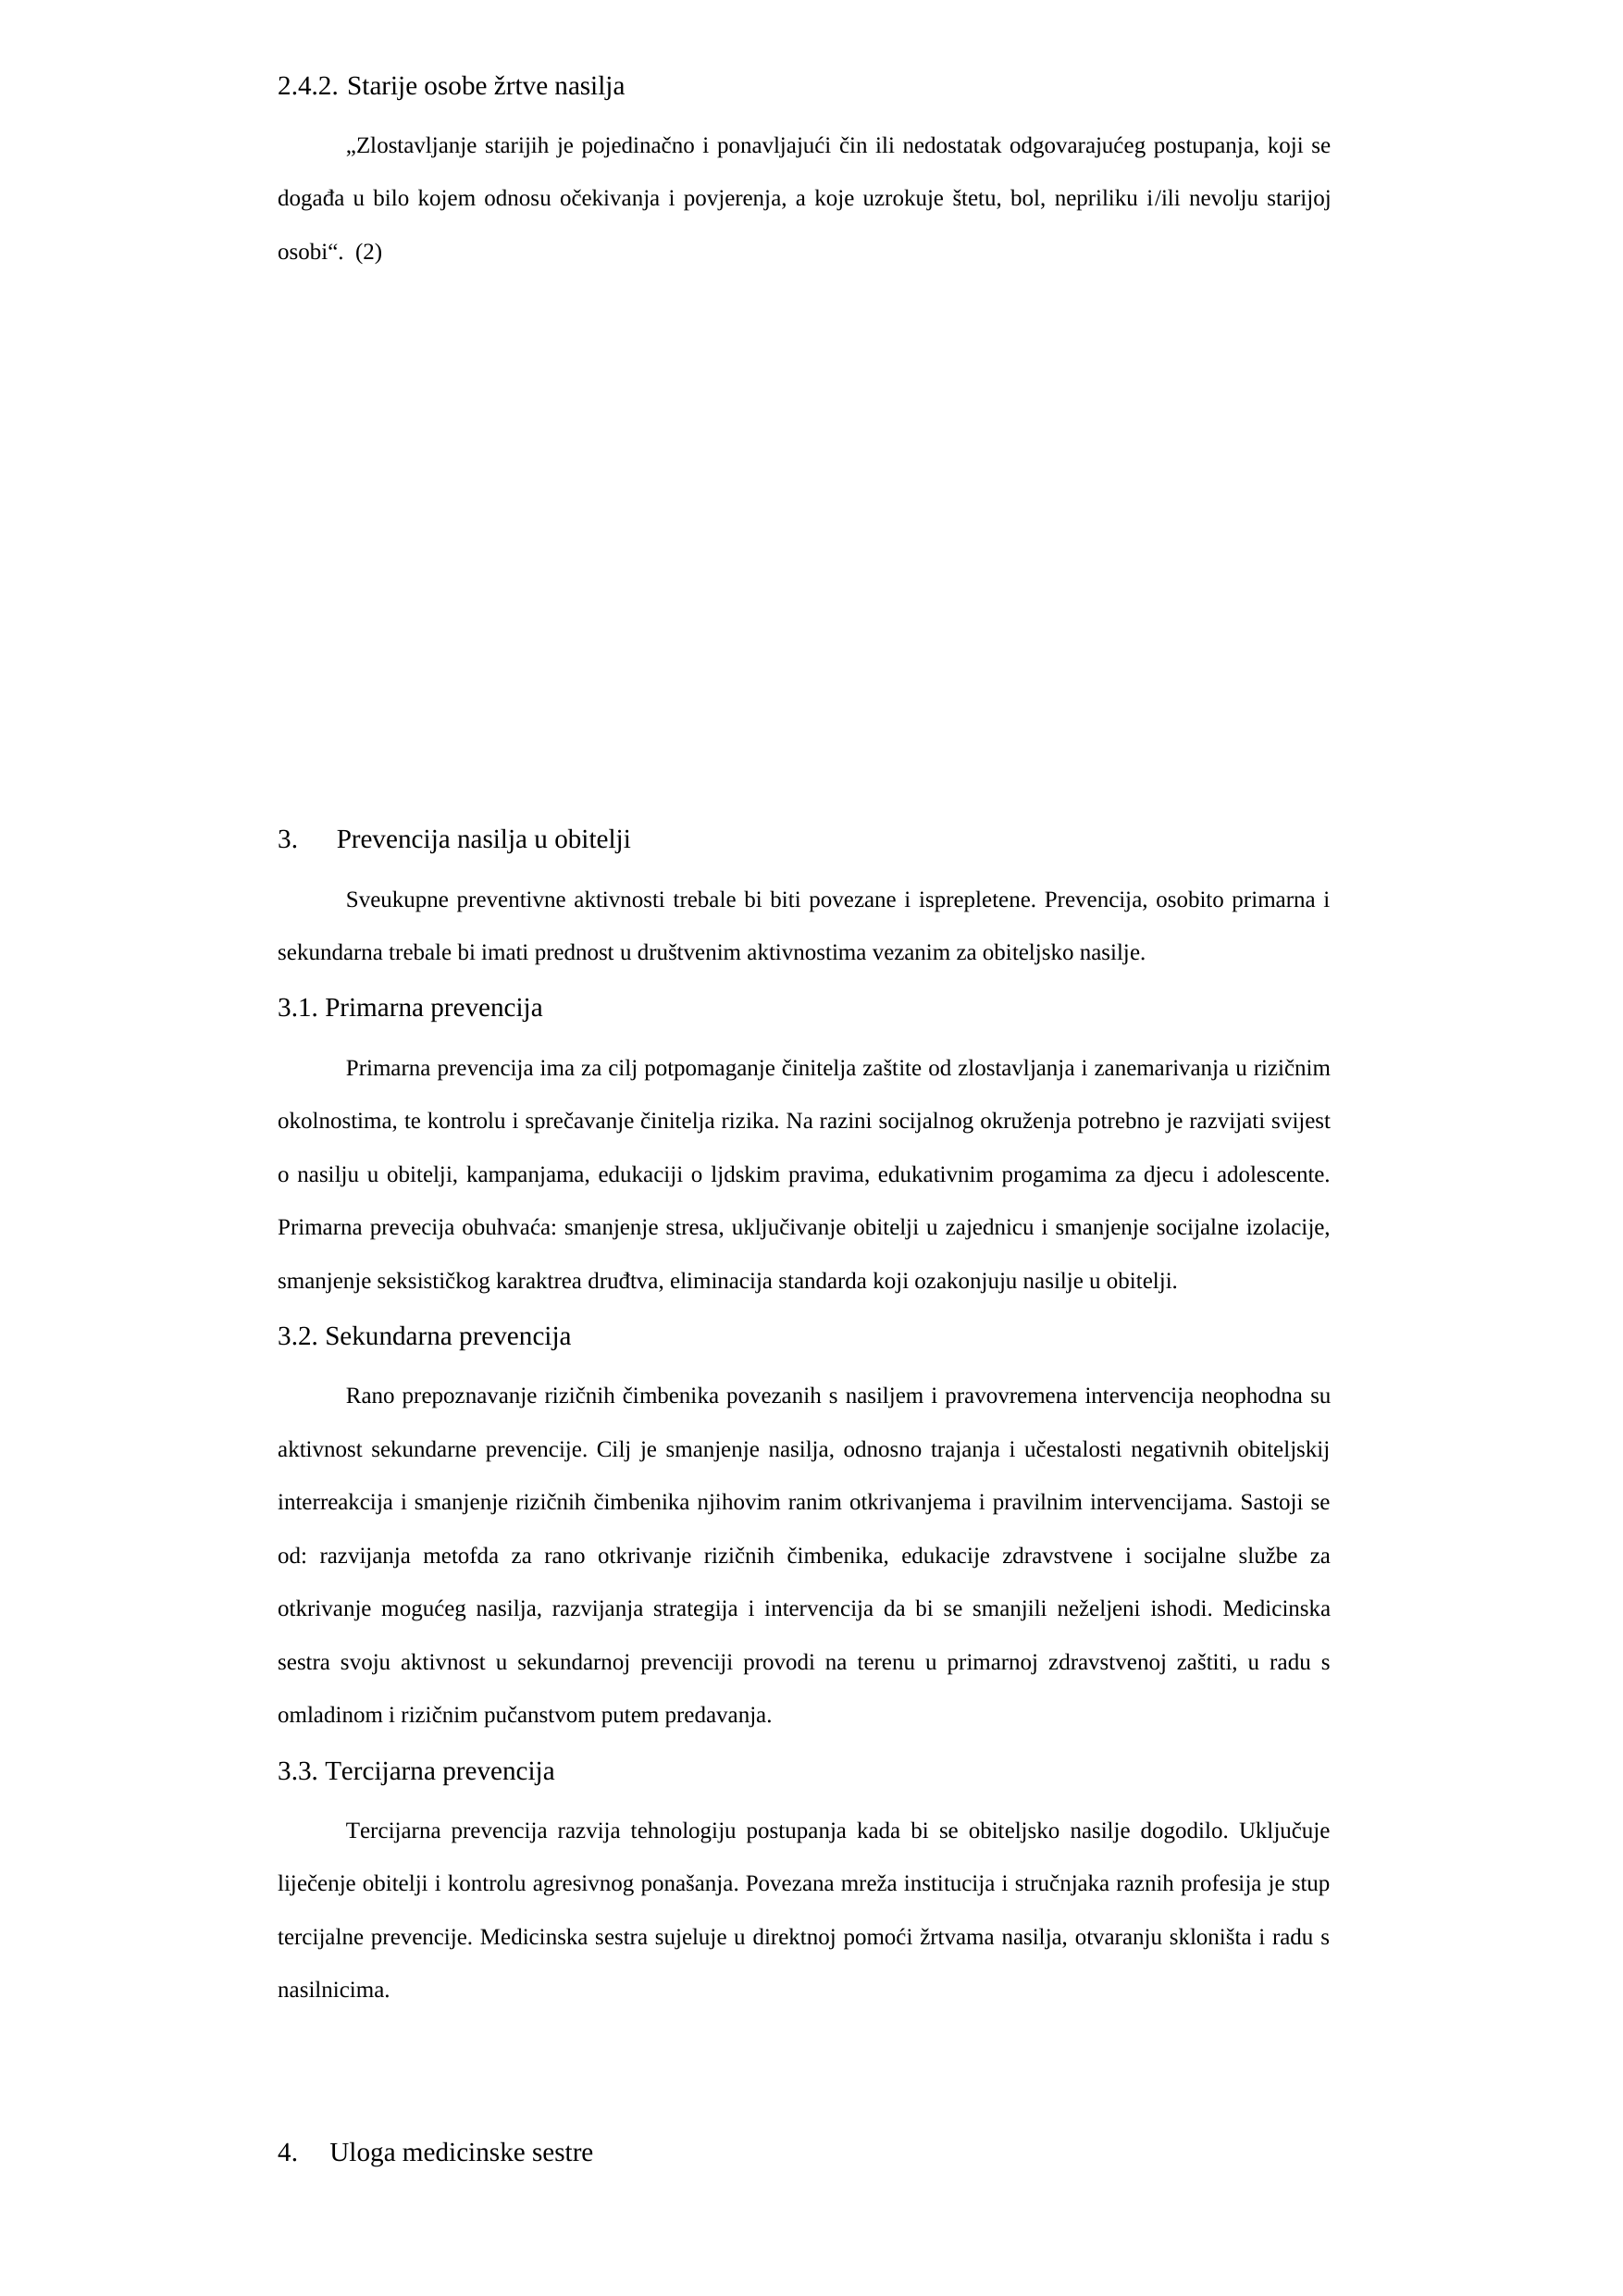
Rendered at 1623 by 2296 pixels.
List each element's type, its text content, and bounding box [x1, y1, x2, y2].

text Rano prepoznavanje rizičnih čimbenika povezanih s nasiljem i pravovremena intervencija neophodna su aktivnost sekundarne prevencije. Cilj je smanjenje nasilja, odnosno trajanja i učestalosti negativnih obiteljskij interreakcija i smanjenje rizičnih čimbenika njihovim ranim otkrivanjema i pravilnim intervencijama. Sastoji se od: razvijanja metofda za rano otkrivanje rizičnih čimbenika, edukacije zdravstvene i socijalne službe za otkrivanje mogućeg nasilja, razvijanja strategija i intervencija da bi se smanjili neželjeni ishodi. Medicinska sestra svoju aktivnost u sekundarnoj prevenciji provodi na terenu u primarnoj zdravstvenoj zaštiti, u radu s omladinom i rizičnim pučanstvom putem predavanja. [278, 1382, 1332, 1728]
text Sveukupne preventivne aktivnosti trebale bi biti povezane i isprepletene. Prevencija, osobito primarna i sekundarna trebale bi imati prednost u društvenim aktivnostima vezanim za obiteljsko nasilje. [278, 886, 1332, 965]
list Starije osobe žrtve nasilja [278, 69, 1332, 100]
list Prevencija nasilja u obitelji [278, 823, 1332, 854]
text „Zlostavljanje starijih je pojedinačno i ponavljajući čin ili nedostatak odgovarajućeg postupanja, koji se događa u bilo kojem odnosu očekivanja i povjerenja, a koje uzrokuje štetu, bol, nepriliku i/ili nevolju starijoj osobi“. (2) [278, 131, 1332, 265]
text 3.3. Tercijarna prevencija [278, 1755, 1332, 1785]
text Primarna prevencija ima za cilj potpomaganje činitelja zaštite od zlostavljanja i zanemarivanja u rizičnim okolnostima, te kontrolu i sprečavanje činitelja rizika. Na razini socijalnog okruženja potrebno je razvijati svijest o nasilju u obitelji, kampanjama, edukaciji o ljdskim pravima, edukativnim progamima za djecu i adolescente. Primarna prevecija obuhvaća: smanjenje stresa, uključivanje obitelji u zajednicu i smanjenje socijalne izolacije, smanjenje seksističkog karaktrea druđtva, eliminacija standarda koji ozakonjuju nasilje u obitelji. [278, 1054, 1332, 1293]
list Uloga medicinske sestre [278, 2136, 1332, 2166]
text Tercijarna prevencija razvija tehnologiju postupanja kada bi se obiteljsko nasilje dogodilo. Uključuje liječenje obitelji i kontrolu agresivnog ponašanja. Povezana mreža institucija i stručnjaka raznih profesija je stup tercijalne prevencije. Medicinska sestra sujeluje u direktnoj pomoći žrtvama nasilja, otvaranju skloništa i radu s nasilnicima. [278, 1817, 1332, 2003]
text 3.2. Sekundarna prevencija [278, 1320, 1332, 1351]
text 3.1. Primarna prevencija [278, 992, 1332, 1023]
